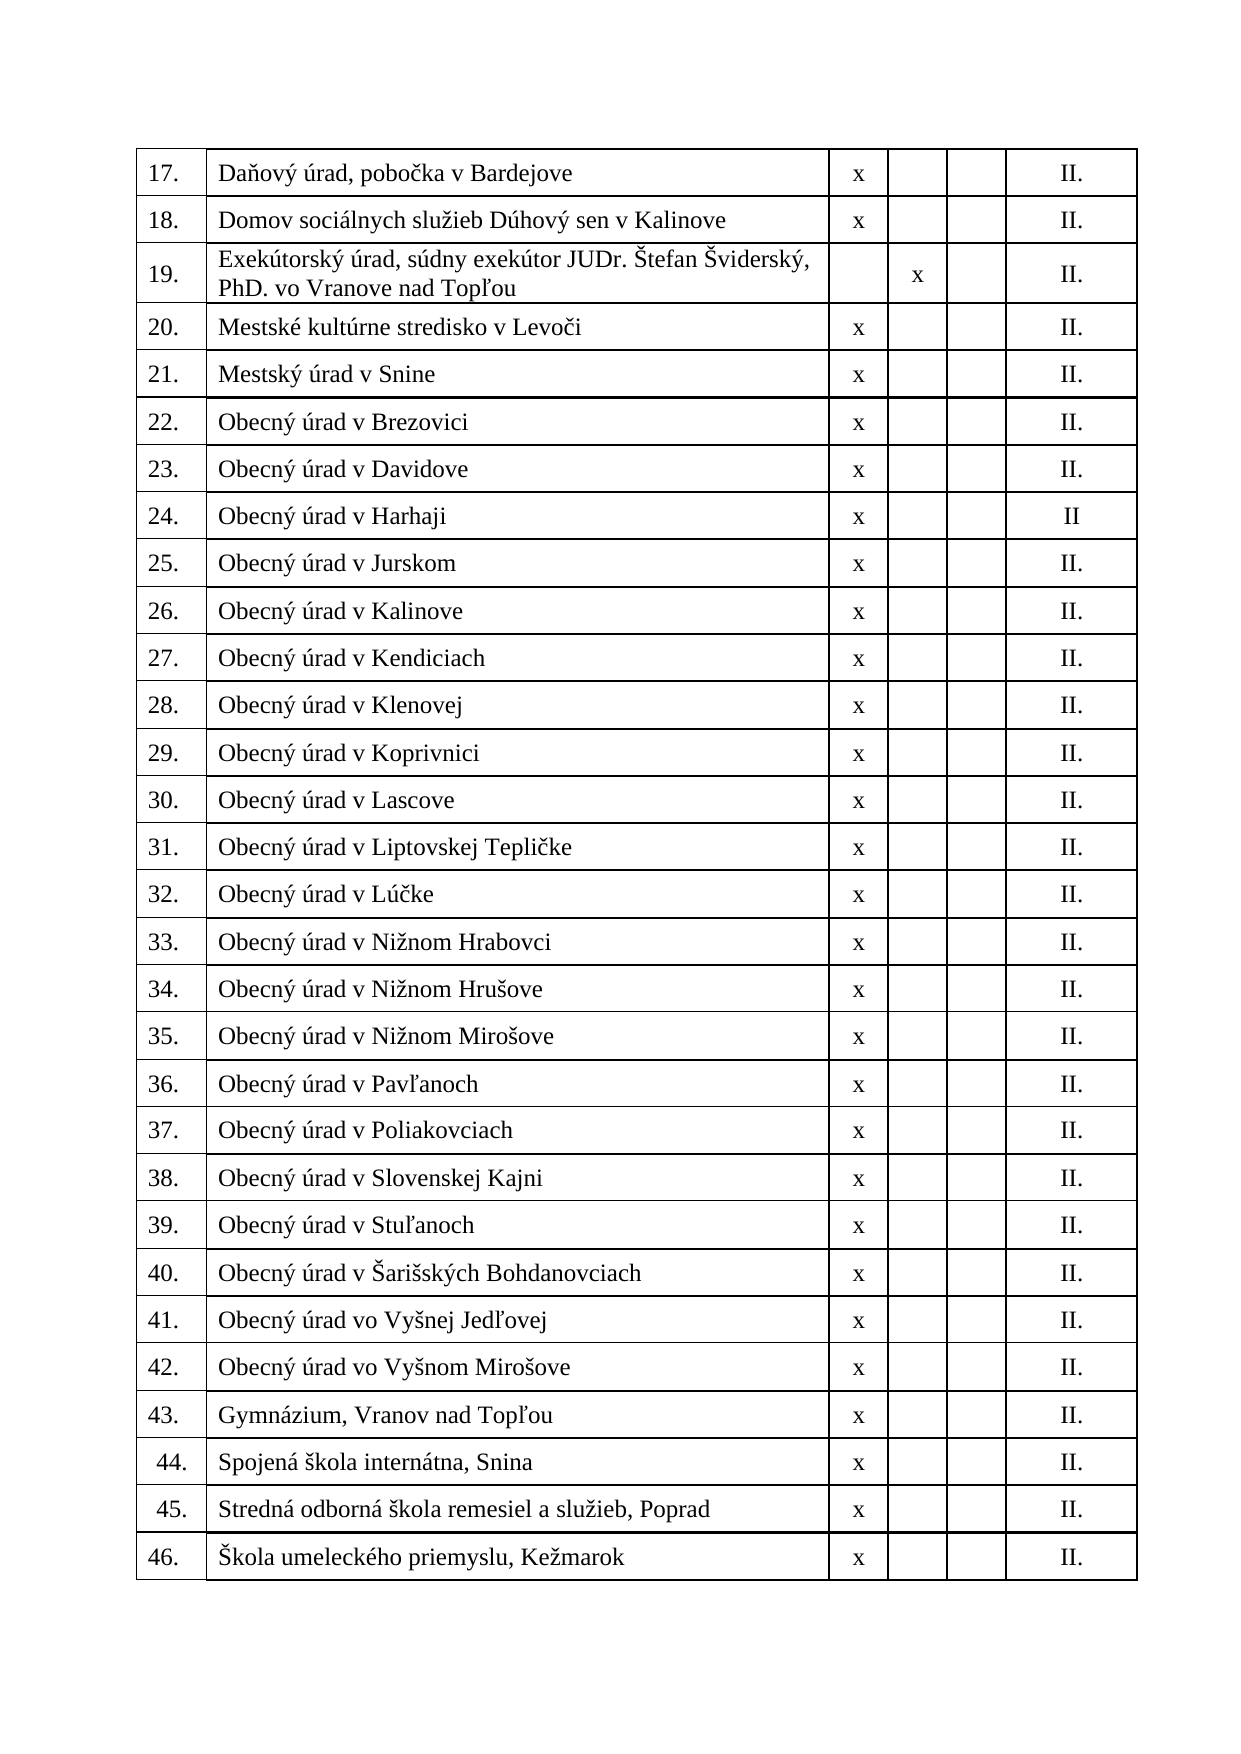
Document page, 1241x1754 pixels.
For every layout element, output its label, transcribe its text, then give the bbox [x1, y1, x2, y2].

table_cell [948, 351, 1005, 396]
table_cell x [830, 150, 887, 195]
table_cell Obecný úrad v Nižnom Mirošove [207, 1012, 828, 1058]
table_cell [948, 635, 1005, 680]
table_cell x [830, 1343, 887, 1389]
table_cell [948, 919, 1005, 964]
table_cell Stredná odborná škola remesiel a služieb, Poprad [207, 1486, 828, 1531]
table_cell II. [1007, 197, 1136, 242]
table_cell 21. [137, 350, 206, 396]
table_cell x [830, 493, 887, 538]
table_cell 37. [137, 1107, 206, 1153]
table_cell [948, 1343, 1005, 1389]
table_cell Obecný úrad vo Vyšnej Jedľovej [207, 1297, 828, 1342]
table_cell II. [1007, 730, 1136, 775]
table_cell [889, 1343, 946, 1389]
table_cell 34. [137, 965, 206, 1011]
table_cell Gymnázium, Vranov nad Topľou [207, 1392, 828, 1437]
table_cell 42. [137, 1343, 206, 1389]
table_cell [948, 1439, 1005, 1484]
table_cell [948, 1061, 1005, 1106]
table_cell II. [1007, 1343, 1136, 1389]
table_cell II. [1007, 304, 1136, 349]
table_cell x [830, 730, 887, 775]
table_cell Obecný úrad v Kendiciach [207, 635, 828, 680]
table_cell [948, 399, 1005, 444]
table_cell Obecný úrad v Nižnom Hrabovci [207, 919, 828, 964]
table_cell [889, 1297, 946, 1342]
table_cell 40. [137, 1249, 206, 1295]
table_cell [948, 1107, 1005, 1153]
table_cell [948, 150, 1005, 195]
table_cell x [830, 399, 887, 444]
table_cell II. [1007, 540, 1136, 586]
table_cell 46. [137, 1533, 206, 1579]
table_cell II. [1007, 150, 1136, 195]
table_cell 41. [137, 1296, 206, 1342]
table_cell 39. [137, 1201, 206, 1248]
table_cell Obecný úrad v Lúčke [207, 871, 828, 917]
table_cell [889, 446, 946, 491]
table_cell 29. [137, 729, 206, 775]
table_cell x [830, 304, 887, 349]
table_cell x [830, 1012, 887, 1058]
table_cell 19. [137, 243, 206, 302]
table_cell II. [1007, 1250, 1136, 1295]
table_cell [948, 824, 1005, 869]
table_cell [889, 682, 946, 727]
table_cell x [830, 540, 887, 586]
table_cell x [830, 777, 887, 822]
table_cell x [830, 1061, 887, 1106]
table_cell [948, 304, 1005, 349]
table_cell 22. [137, 398, 206, 444]
table_cell [948, 871, 1005, 917]
table_cell [889, 1107, 946, 1153]
table_cell II. [1007, 446, 1136, 491]
table_cell [948, 682, 1005, 727]
table_cell [889, 1486, 946, 1531]
table_cell 27. [137, 634, 206, 680]
table_cell x [830, 446, 887, 491]
table_cell 44. [137, 1438, 206, 1484]
table_cell [889, 197, 946, 242]
table_cell Spojená škola internátna, Snina [207, 1439, 828, 1484]
table_cell II. [1007, 244, 1136, 302]
table_cell [948, 730, 1005, 775]
table_cell x [830, 1155, 887, 1200]
table_cell 45. [137, 1485, 206, 1531]
table_cell x [830, 351, 887, 396]
table_cell [889, 919, 946, 964]
table_cell II. [1007, 824, 1136, 869]
table_cell Domov sociálnych služieb Dúhový sen v Kalinove [207, 197, 828, 242]
table_cell II. [1007, 919, 1136, 964]
table_cell Obecný úrad v Davidove [207, 446, 828, 491]
table_cell II. [1007, 1061, 1136, 1106]
table_cell II. [1007, 1155, 1136, 1200]
table_cell [889, 150, 946, 195]
table_cell [889, 824, 946, 869]
table_cell Obecný úrad v Koprivnici [207, 730, 828, 775]
table_cell [889, 399, 946, 444]
table_cell x [830, 919, 887, 964]
table_cell x [830, 824, 887, 869]
table_cell 36. [137, 1060, 206, 1106]
table_cell x [830, 871, 887, 917]
table_cell [889, 966, 946, 1011]
table_cell [948, 777, 1005, 822]
table_cell [889, 1534, 946, 1579]
table_cell Obecný úrad v Jurskom [207, 540, 828, 586]
table_cell 20. [137, 303, 206, 349]
table_cell II. [1007, 1392, 1136, 1437]
table_cell [830, 244, 887, 302]
table_cell [948, 540, 1005, 586]
table_cell II. [1007, 1486, 1136, 1531]
table_cell [889, 730, 946, 775]
table_cell [948, 588, 1005, 633]
table_cell 25. [137, 539, 206, 586]
table_cell [948, 1534, 1005, 1579]
table_cell II. [1007, 871, 1136, 917]
table_cell II. [1007, 1107, 1136, 1153]
table_cell x [830, 1107, 887, 1153]
table_cell Obecný úrad v Liptovskej Tepličke [207, 824, 828, 869]
table_cell II. [1007, 682, 1136, 727]
table_cell II. [1007, 351, 1136, 396]
table_cell Daňový úrad, pobočka v Bardejove [207, 150, 828, 195]
table_cell II. [1007, 635, 1136, 680]
table_cell 26. [137, 587, 206, 633]
table_cell 35. [137, 1012, 206, 1058]
table_cell Obecný úrad vo Vyšnom Mirošove [207, 1343, 828, 1389]
table_cell [948, 244, 1005, 302]
table_cell x [830, 966, 887, 1011]
table_cell Obecný úrad v Lascove [207, 777, 828, 822]
table_cell [889, 1392, 946, 1437]
table_cell 43. [137, 1391, 206, 1437]
table_cell II. [1007, 588, 1136, 633]
table_cell 33. [137, 918, 206, 964]
table_cell Obecný úrad v Kalinove [207, 588, 828, 633]
table_cell 28. [137, 681, 206, 727]
table_cell [889, 540, 946, 586]
table_cell x [830, 588, 887, 633]
table_cell Obecný úrad v Pavľanoch [207, 1061, 828, 1106]
table_cell x [830, 1250, 887, 1295]
table_cell 23. [137, 445, 206, 491]
table_cell Obecný úrad v Harhaji [207, 493, 828, 538]
table_cell [948, 197, 1005, 242]
table_cell [948, 1297, 1005, 1342]
table_cell x [830, 1534, 887, 1579]
table_cell Obecný úrad v Nižnom Hrušove [207, 966, 828, 1011]
table_cell Obecný úrad v Poliakovciach [207, 1107, 828, 1153]
table_cell II. [1007, 1201, 1136, 1248]
table_cell Exekútorský úrad, súdny exekútor JUDr. Štefan Šviderský, PhD. vo Vranove nad Topľou [207, 244, 828, 302]
table_cell [948, 493, 1005, 538]
table_cell 24. [137, 492, 206, 538]
table_cell [889, 1201, 946, 1248]
table_cell 18. [137, 196, 206, 242]
table_cell Obecný úrad v Stuľanoch [207, 1201, 828, 1248]
table_cell [948, 1012, 1005, 1058]
table_cell 38. [137, 1154, 206, 1200]
table_cell [948, 446, 1005, 491]
table_cell [948, 966, 1005, 1011]
table_cell [948, 1486, 1005, 1531]
table_cell [948, 1201, 1005, 1248]
table_cell x [830, 1392, 887, 1437]
table_cell [889, 493, 946, 538]
table_cell II. [1007, 1534, 1136, 1579]
table_cell Mestské kultúrne stredisko v Levoči [207, 304, 828, 349]
table_cell II. [1007, 966, 1136, 1011]
table_cell [889, 871, 946, 917]
table_cell [889, 635, 946, 680]
table_cell Obecný úrad v Slovenskej Kajni [207, 1155, 828, 1200]
table_cell [889, 1250, 946, 1295]
table_cell II. [1007, 1012, 1136, 1058]
table_cell Mestský úrad v Snine [207, 351, 828, 396]
table_cell [889, 1439, 946, 1484]
table_cell II. [1007, 1439, 1136, 1484]
table_cell 17. [137, 149, 206, 195]
table_cell Obecný úrad v Klenovej [207, 682, 828, 727]
table_cell Obecný úrad v Brezovici [207, 399, 828, 444]
table_cell [889, 588, 946, 633]
table_cell x [830, 682, 887, 727]
table_cell II. [1007, 777, 1136, 822]
table_cell [948, 1250, 1005, 1295]
table_cell x [830, 1486, 887, 1531]
table_cell x [889, 244, 946, 302]
table_cell II. [1007, 1297, 1136, 1342]
table_cell [889, 304, 946, 349]
table_cell II. [1007, 399, 1136, 444]
table_cell [948, 1155, 1005, 1200]
table_cell [889, 351, 946, 396]
table_cell x [830, 1201, 887, 1248]
table_cell x [830, 1297, 887, 1342]
table_cell [948, 1392, 1005, 1437]
table_cell 32. [137, 870, 206, 917]
table_cell [889, 1061, 946, 1106]
table_cell x [830, 1439, 887, 1484]
table_cell [889, 1155, 946, 1200]
table_cell II [1007, 493, 1136, 538]
table_cell Škola umeleckého priemyslu, Kežmarok [207, 1534, 828, 1579]
table_cell [889, 1012, 946, 1058]
table_cell x [830, 197, 887, 242]
table_cell Obecný úrad v Šarišských Bohdanovciach [207, 1250, 828, 1295]
table_cell [889, 777, 946, 822]
table_cell x [830, 635, 887, 680]
table_cell 31. [137, 823, 206, 869]
table_cell 30. [137, 776, 206, 822]
